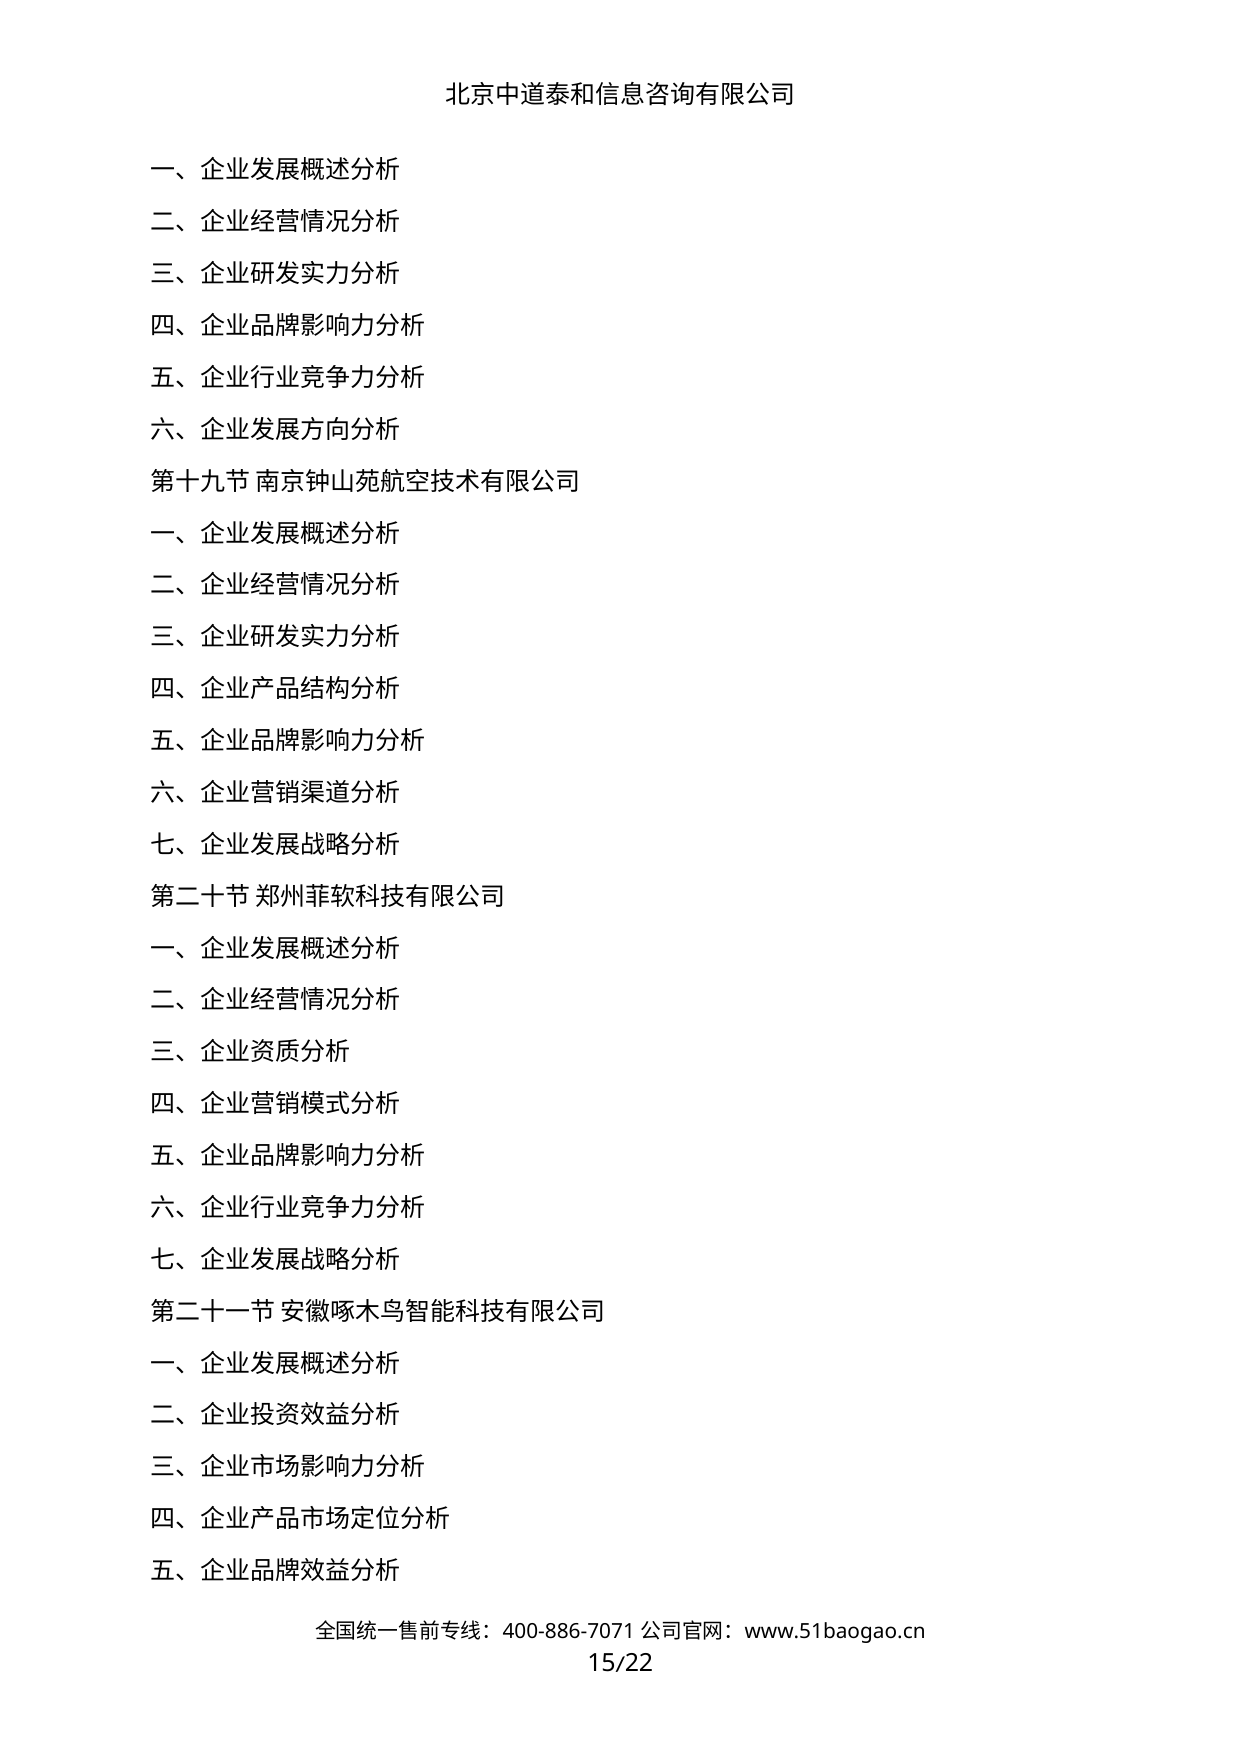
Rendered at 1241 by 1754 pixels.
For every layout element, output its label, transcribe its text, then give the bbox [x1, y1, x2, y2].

text 七、企业发展战略分析 [150, 824, 1090, 861]
text 二、企业投资效益分析 [150, 1395, 1090, 1431]
text 六、企业营销渠道分析 [150, 772, 1090, 809]
text 一、企业发展概述分析 [150, 928, 1090, 964]
text 三、企业研发实力分析 [150, 254, 1090, 290]
text 五、企业品牌影响力分析 [150, 1136, 1090, 1172]
text 三、企业市场影响力分析 [150, 1447, 1090, 1483]
text 五、企业品牌效益分析 [150, 1551, 1090, 1587]
text 六、企业行业竞争力分析 [150, 1187, 1090, 1224]
text 四、企业品牌影响力分析 [150, 306, 1090, 342]
text 一、企业发展概述分析 [150, 1343, 1090, 1379]
text 第二十一节 安徽啄木鸟智能科技有限公司 [150, 1291, 1090, 1327]
text 一、企业发展概述分析 [150, 150, 1090, 186]
text 四、企业产品市场定位分析 [150, 1499, 1090, 1535]
text 第十九节 南京钟山苑航空技术有限公司 [150, 461, 1090, 497]
text 六、企业发展方向分析 [150, 409, 1090, 446]
text 四、企业营销模式分析 [150, 1084, 1090, 1120]
text 一、企业发展概述分析 [150, 513, 1090, 549]
text 二、企业经营情况分析 [150, 202, 1090, 238]
text 五、企业品牌影响力分析 [150, 721, 1090, 757]
text 七、企业发展战略分析 [150, 1239, 1090, 1276]
text 四、企业产品结构分析 [150, 669, 1090, 705]
text 三、企业资质分析 [150, 1032, 1090, 1068]
text 二、企业经营情况分析 [150, 980, 1090, 1016]
text 二、企业经营情况分析 [150, 565, 1090, 601]
text 三、企业研发实力分析 [150, 617, 1090, 653]
text 第二十节 郑州菲软科技有限公司 [150, 876, 1090, 912]
text 五、企业行业竞争力分析 [150, 357, 1090, 394]
